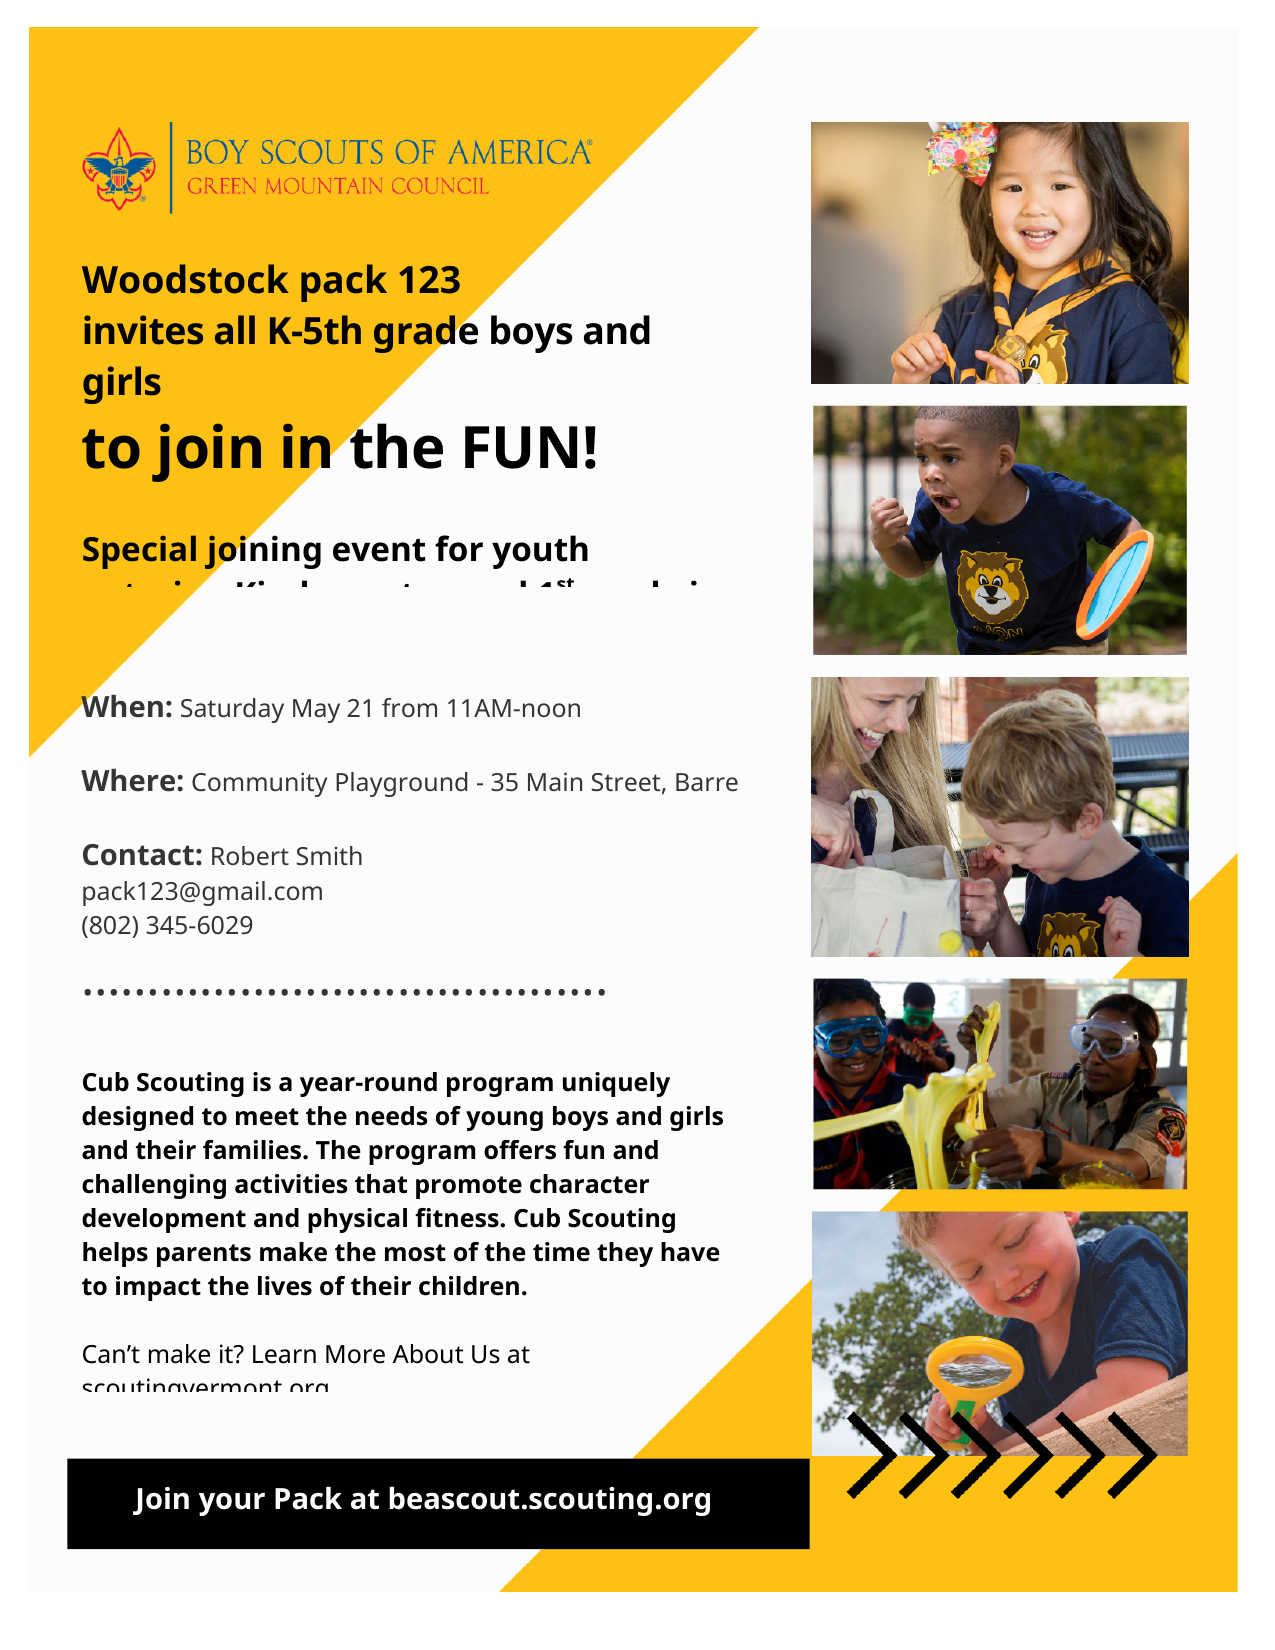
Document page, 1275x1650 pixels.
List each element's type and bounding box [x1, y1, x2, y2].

picture [29, 27, 1238, 1592]
